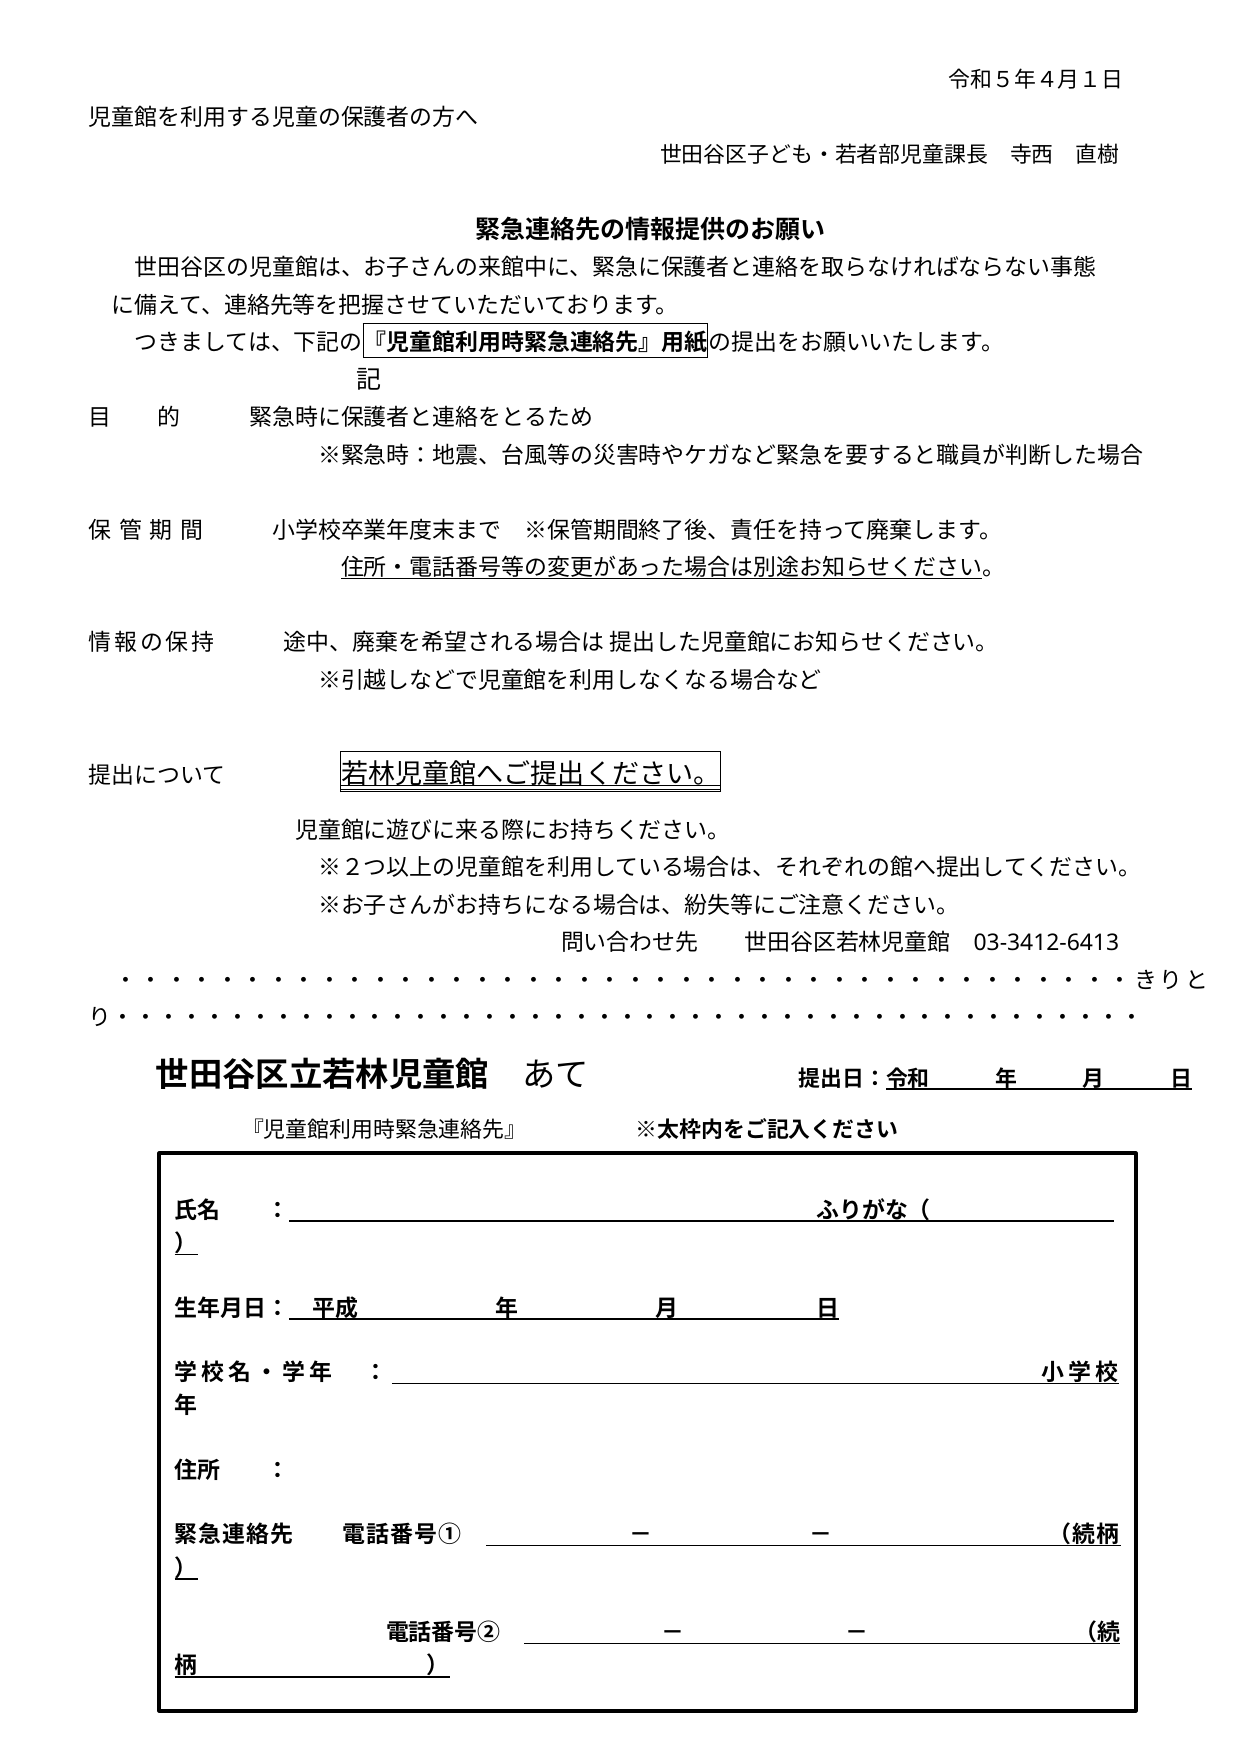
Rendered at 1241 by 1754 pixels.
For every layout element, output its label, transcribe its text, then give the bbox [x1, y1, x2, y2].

text 情報の保持 途中、廃棄を希望される場合は 提出した児童館にお知らせください。 [89, 622, 1211, 659]
text 令和５年４月１日 [89, 59, 1123, 97]
text に備えて、連絡先等を把握させていただいております。 [89, 284, 1211, 322]
text 提出について 若林児童館へご提出ください。 [89, 734, 1211, 809]
text ・・・・・・・・・・・・・・・・・・・・・・・・・・・・・・・・・・・・・・・・きりとり・・・・・・・・・・・・・・・・・・・・・・・・・・・・・・・・・・・・・・・・・・・・・ [89, 959, 1211, 1034]
text つきましては、下記の『児童館利用時緊急連絡先』用紙の提出をお願いいたします。 [89, 322, 707, 359]
text ※お子さんがお持ちになる場合は、紛失等にご注意ください。 [89, 884, 1211, 922]
text 記 [89, 359, 1211, 397]
text 目的 緊急時に保護者と連絡をとるため [89, 397, 1211, 434]
text 住所・電話番号等の変更があった場合は別途お知らせください。 [89, 547, 1211, 584]
text 児童館を利用する児童の保護者の方へ [89, 97, 1211, 134]
text つきましては、下記の『児童館利用時緊急連絡先』用紙の提出をお願いいたします。 [364, 322, 1211, 359]
text 世田谷区の児童館は、お子さんの来館中に、緊急に保護者と連絡を取らなければならない事態 [89, 247, 1211, 284]
text 『児童館利用時緊急連絡先』 ※太枠内をご記入ください [89, 1109, 1211, 1147]
text ※引越しなどで児童館を利用しなくなる場合など [89, 659, 1211, 697]
text 世田谷区立若林児童館 あて 提出日：令和 年 月 日 [89, 1034, 1211, 1109]
text ※２つ以上の児童館を利用している場合は、それぞれの館へ提出してください。 [89, 847, 1211, 884]
text 世田谷区子ども・若者部児童課長 寺西 直樹 [89, 134, 1119, 172]
text ※緊急時：地震、台風等の災害時やケガなど緊急を要すると職員が判断した場合 [89, 434, 1211, 472]
text 問い合わせ先 世田谷区若林児童館 03-3412-6413 [89, 922, 1119, 959]
text 保管期間 小学校卒業年度末まで ※保管期間終了後、責任を持って廃棄します。 [89, 509, 1211, 547]
text 緊急連絡先の情報提供のお願い [89, 209, 1211, 247]
text 児童館に遊びに来る際にお持ちください。 [89, 809, 1211, 847]
